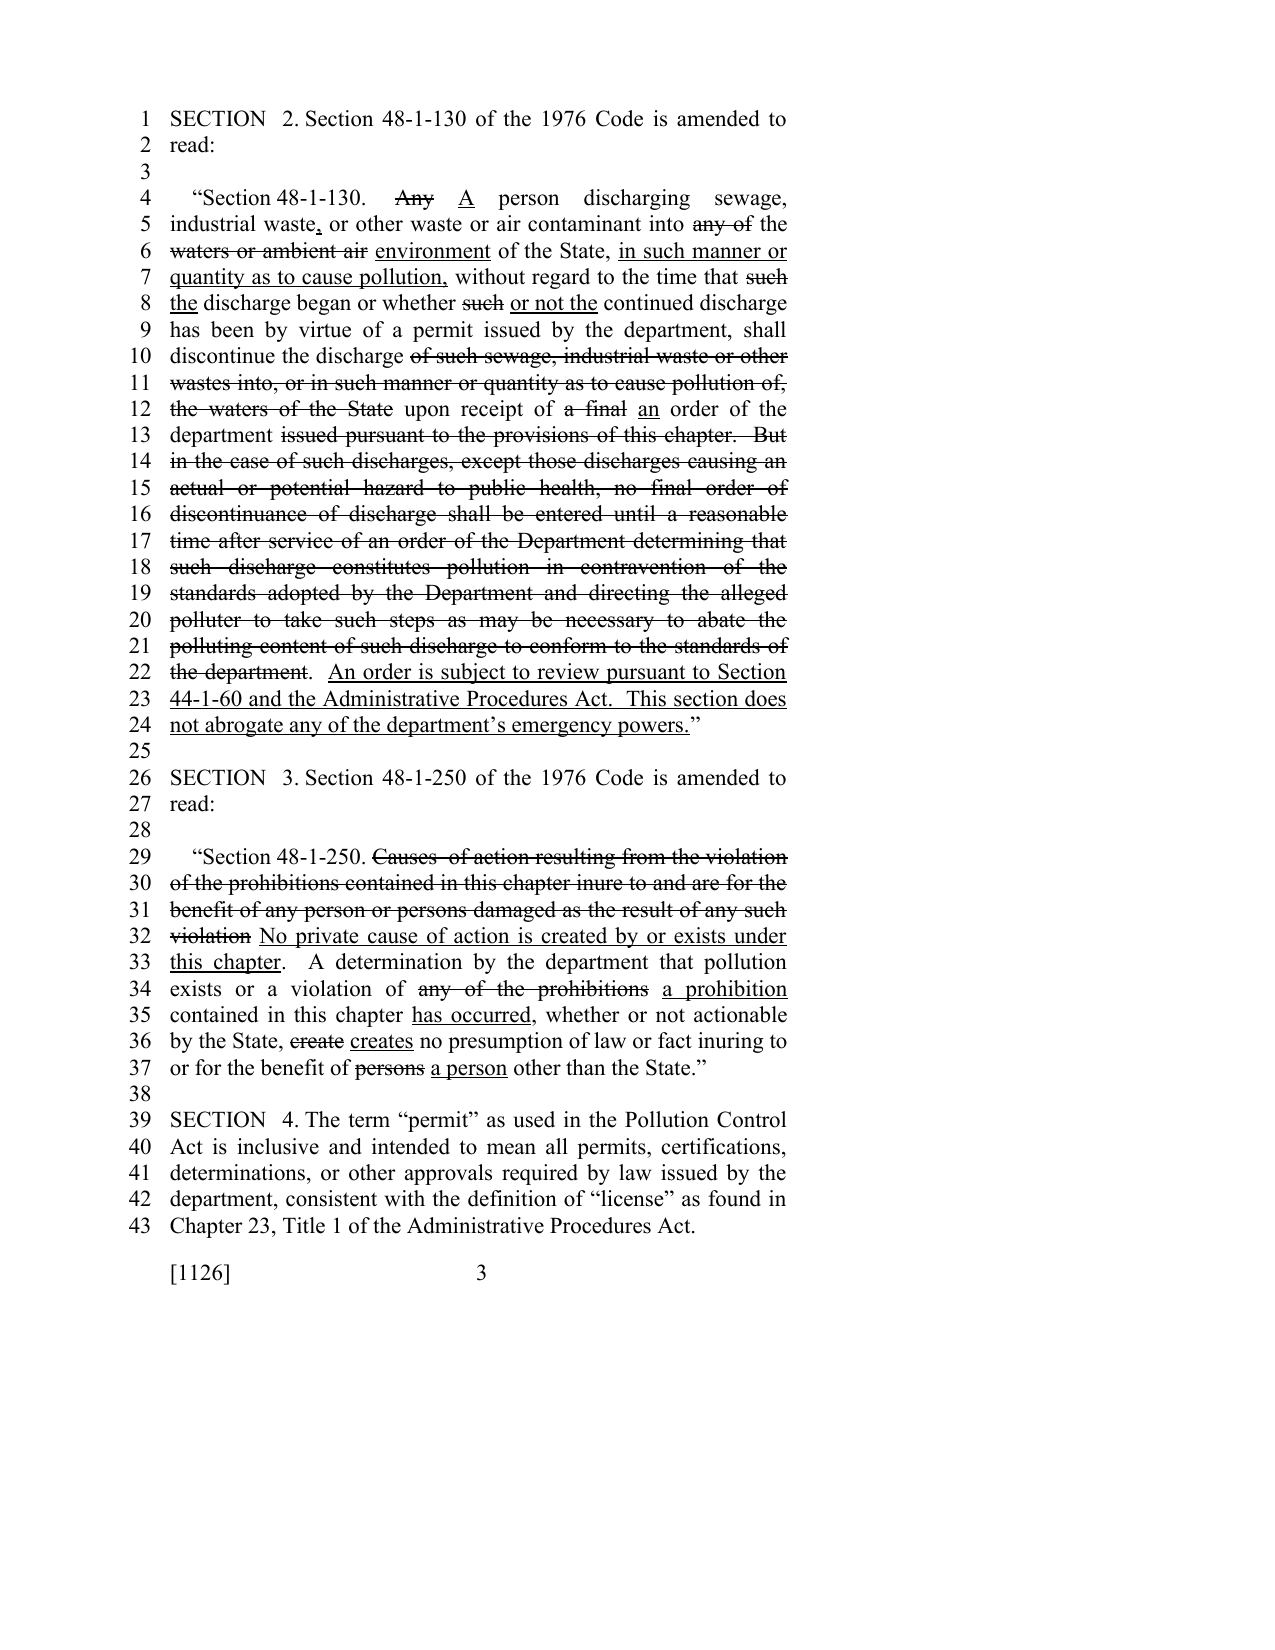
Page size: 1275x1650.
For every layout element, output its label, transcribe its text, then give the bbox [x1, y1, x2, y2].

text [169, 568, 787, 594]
text “Section 48-1-130. Any A person discharging sewage, industrial waste, or other waste or air contaminant into any of the waters or ambient air environment of the State, in such manner or quantity as to cause pollution, without regard to the time that such the discharge began or whether such or not the continued discharge has been by virtue of a permit issued by the department, shall discontinue the discharge of such sewage, industrial waste or other wastes into, or in such manner or quantity as to cause pollution of, the waters of the State upon receipt of a final an order of the department issued pursuant to the provisions of this chapter. But in the case of such discharges, except those discharges causing an actual or potential hazard to public health, no final order of discontinuance of discharge shall be entered until a reasonable time after service of an order of the Department determining that such discharge constitutes pollution in contravention of the standards adopted by the Department and directing the alleged polluter to take such steps as may be necessary to abate the polluting content of such discharge to conform to the standards of the department. An order is subject to review pursuant to Section 44-1-60 and the Administrative Procedures Act. This section does not abrogate any of the department’s emergency powers.” [169, 184, 787, 383]
text SECTION 4. The term “permit” as used in the Pollution Control Act is inclusive and intended to mean all permits, certifications, determinations, or other approvals required by law issued by the department, consistent with the definition of “license” as found in Chapter 23, Title 1 of the Administrative Procedures Act. [169, 1106, 787, 1238]
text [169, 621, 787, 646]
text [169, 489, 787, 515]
text SECTION 2. Section 48-1-130 of the 1976 Code is amended to read: [169, 105, 787, 158]
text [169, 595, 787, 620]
text “Section 48-1-250. Causes of action resulting from the violation of the prohibitions contained in this chapter inure to and are for the benefit of any person or persons damaged as the result of any such violation No private cause of action is created by or exists under this chapter. A determination by the department that pollution exists or a violation of any of the prohibitions a prohibition contained in this chapter has occurred, whether or not actionable by the State, create creates no presumption of law or fact inuring to or for the benefit of persons a person other than the State.” [169, 911, 787, 1080]
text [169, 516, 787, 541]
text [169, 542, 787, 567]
text SECTION 3. Section 48-1-250 of the 1976 Code is amended to read: [169, 764, 787, 817]
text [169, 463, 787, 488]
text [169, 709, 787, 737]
